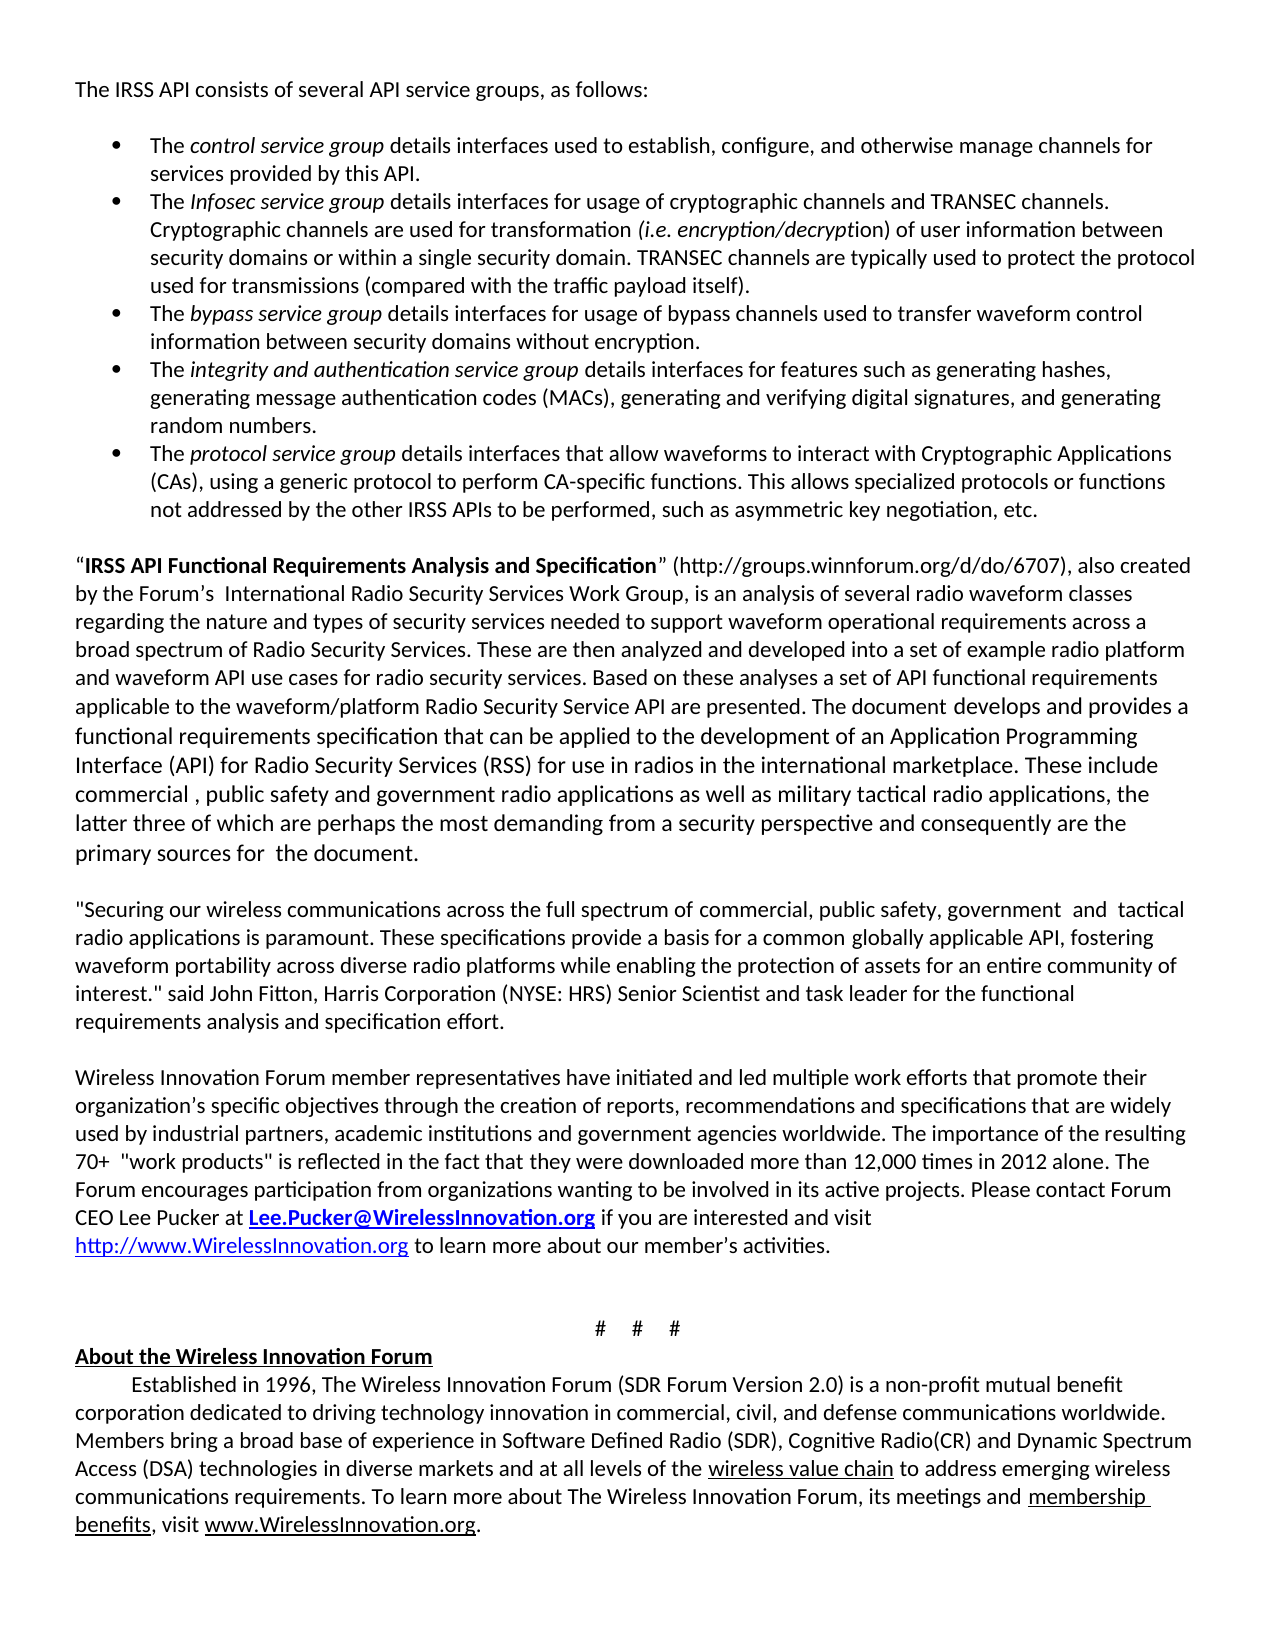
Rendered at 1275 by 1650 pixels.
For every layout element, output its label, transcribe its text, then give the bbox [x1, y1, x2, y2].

list The Infosec service group details interfaces for usage of cryptographic channels and TRANSEC channels. Cryptographic channels are used for transformation (i.e. encryption/decryption) of user information between security domains or within a single security domain. TRANSEC channels are typically used to protect the protocol used for transmissions (compared with the traffic payload itself). [112, 187, 1200, 299]
text The IRSS API consists of several API service groups, as follows: [75, 75, 1200, 103]
text Wireless Innovation Forum member representatives have initiated and led multiple work efforts that promote their organization’s specific objectives through the creation of reports, recommendations and specifications that are widely used by industrial partners, academic institutions and government agencies worldwide. The importance of the resulting 70+ "work products" is reflected in the fact that they were downloaded more than 12,000 times in 2012 alone. The Forum encourages participation from organizations wanting to be involved in its active projects. Please contact Forum CEO Lee Pucker at Lee.Pucker@WirelessInnovation.org if you are interested and visit http://www.WirelessInnovation.org to learn more about our member’s activities. [75, 1063, 1200, 1259]
list The protocol service group details interfaces that allow waveforms to interact with Cryptographic Applications (CAs), using a generic protocol to perform CA-specific functions. This allows specialized protocols or functions not addressed by the other IRSS APIs to be performed, such as asymmetric key negotiation, etc. [112, 439, 1200, 523]
list The integrity and authentication service group details interfaces for features such as generating hashes, generating message authentication codes (MACs), generating and verifying digital signatures, and generating random numbers. [112, 355, 1200, 439]
text "Securing our wireless communications across the full spectrum of commercial, public safety, government and tactical radio applications is paramount. These specifications provide a basis for a common globally applicable API, fostering waveform portability across diverse radio platforms while enabling the protection of assets for an entire community of interest." said John Fitton, Harris Corporation (NYSE: HRS) Senior Scientist and task leader for the functional requirements analysis and specification effort. [75, 895, 1200, 1035]
list The control service group details interfaces used to establish, configure, and otherwise manage channels for services provided by this API. [112, 131, 1200, 187]
text “IRSS API Functional Requirements Analysis and Specification” (http://groups.winnforum.org/d/do/6707), also created by the Forum’s International Radio Security Services Work Group, is an analysis of several radio waveform classes regarding the nature and types of security services needed to support waveform operational requirements across a broad spectrum of Radio Security Services. These are then analyzed and developed into a set of example radio platform and waveform API use cases for radio security services. Based on these analyses a set of API functional requirements applicable to the waveform/platform Radio Security Service API are presented. The document develops and provides a functional requirements specification that can be applied to the development of an Application Programming Interface (API) for Radio Security Services (RSS) for use in radios in the international marketplace. These include commercial , public safety and government radio applications as well as military tactical radio applications, the latter three of which are perhaps the most demanding from a security perspective and consequently are the primary sources for the document. [75, 551, 1200, 867]
text About the Wireless Innovation Forum [75, 1342, 1200, 1370]
text # # # [75, 1314, 1200, 1342]
list The bypass service group details interfaces for usage of bypass channels used to transfer waveform control information between security domains without encryption. [112, 299, 1200, 355]
list Established in 1996, The Wireless Innovation Forum (SDR Forum Version 2.0) is a non-profit mutual benefit corporation dedicated to driving technology innovation in commercial, civil, and defense communications worldwide. Members bring a broad base of experience in Software Defined Radio (SDR), Cognitive Radio(CR) and Dynamic Spectrum Access (DSA) technologies in diverse markets and at all levels of the wireless value chain to address emerging wireless communications requirements. To learn more about The Wireless Innovation Forum, its meetings and membership benefits, visit www.WirelessInnovation.org. [75, 1370, 1200, 1538]
